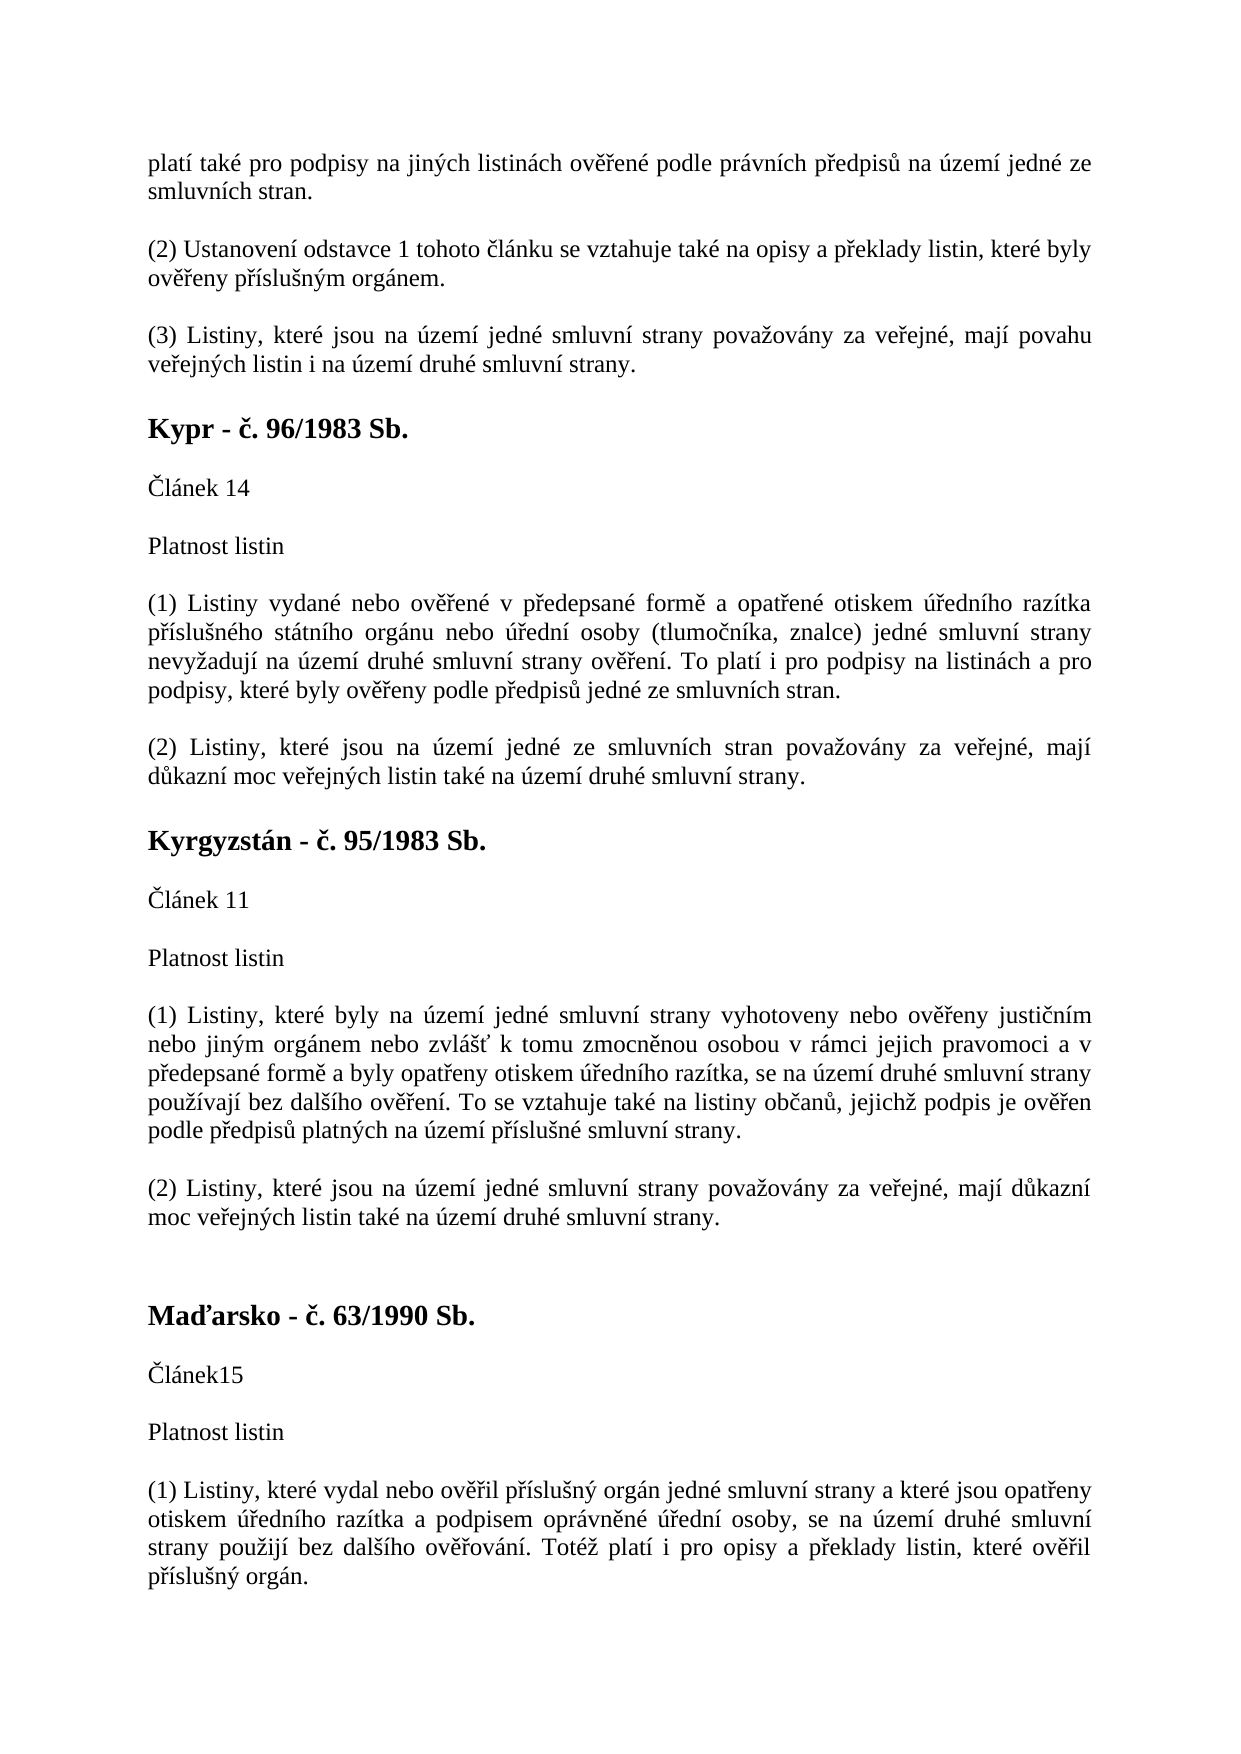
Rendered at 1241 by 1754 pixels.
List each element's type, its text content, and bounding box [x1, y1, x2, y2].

text Článek 11 [148, 886, 1093, 914]
text (2) Ustanovení odstavce 1 tohoto článku se vztahuje také na opisy a překlady listin, které byly ověřeny příslušným orgánem. [148, 234, 1093, 291]
text (1) Listiny, které vydal nebo ověřil příslušný orgán jedné smluvní strany a které jsou opatřeny otiskem úředního razítka a podpisem oprávněné úřední osoby, se na území druhé smluvní strany použijí bez dalšího ověřování. Totéž platí i pro opisy a překlady listin, které ověřil příslušný orgán. [148, 1475, 1093, 1590]
text Kyrgyzstán - č. 95/1983 Sb. [148, 823, 1093, 857]
text (1) Listiny vydané nebo ověřené v předepsané formě a opatřené otiskem úředního razítka příslušného státního orgánu nebo úřední osoby (tlumočníka, znalce) jedné smluvní strany nevyžadují na území druhé smluvní strany ověření. To platí i pro podpisy na listinách a pro podpisy, které byly ověřeny podle předpisů jedné ze smluvních stran. [148, 588, 1093, 703]
text Maďarsko - č. 63/1990 Sb. [148, 1298, 1093, 1331]
text Platnost listin [148, 1417, 1093, 1446]
text (2) Listiny, které jsou na území jedné smluvní strany považovány za veřejné, mají důkazní moc veřejných listin také na území druhé smluvní strany. [148, 1173, 1093, 1231]
text (1) Listiny, které byly na území jedné smluvní strany vyhotoveny nebo ověřeny justičním nebo jiným orgánem nebo zvlášť k tomu zmocněnou osobou v rámci jejich pravomoci a v předepsané formě a byly opatřeny otiskem úředního razítka, se na území druhé smluvní strany používají bez dalšího ověření. To se vztahuje také na listiny občanů, jejichž podpis je ověřen podle předpisů platných na území příslušné smluvní strany. [148, 1001, 1093, 1144]
text Článek15 [148, 1360, 1093, 1389]
text (2) Listiny, které jsou na území jedné ze smluvních stran považovány za veřejné, mají důkazní moc veřejných listin také na území druhé smluvní strany. [148, 732, 1093, 790]
text Článek 14 [148, 473, 1093, 502]
text Platnost listin [148, 943, 1093, 972]
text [148, 148, 1093, 205]
text (3) Listiny, které jsou na území jedné smluvní strany považovány za veřejné, mají povahu veřejných listin i na území druhé smluvní strany. [148, 320, 1093, 378]
text Kypr - č. 96/1983 Sb. [148, 411, 1093, 445]
text Platnost listin [148, 531, 1093, 560]
